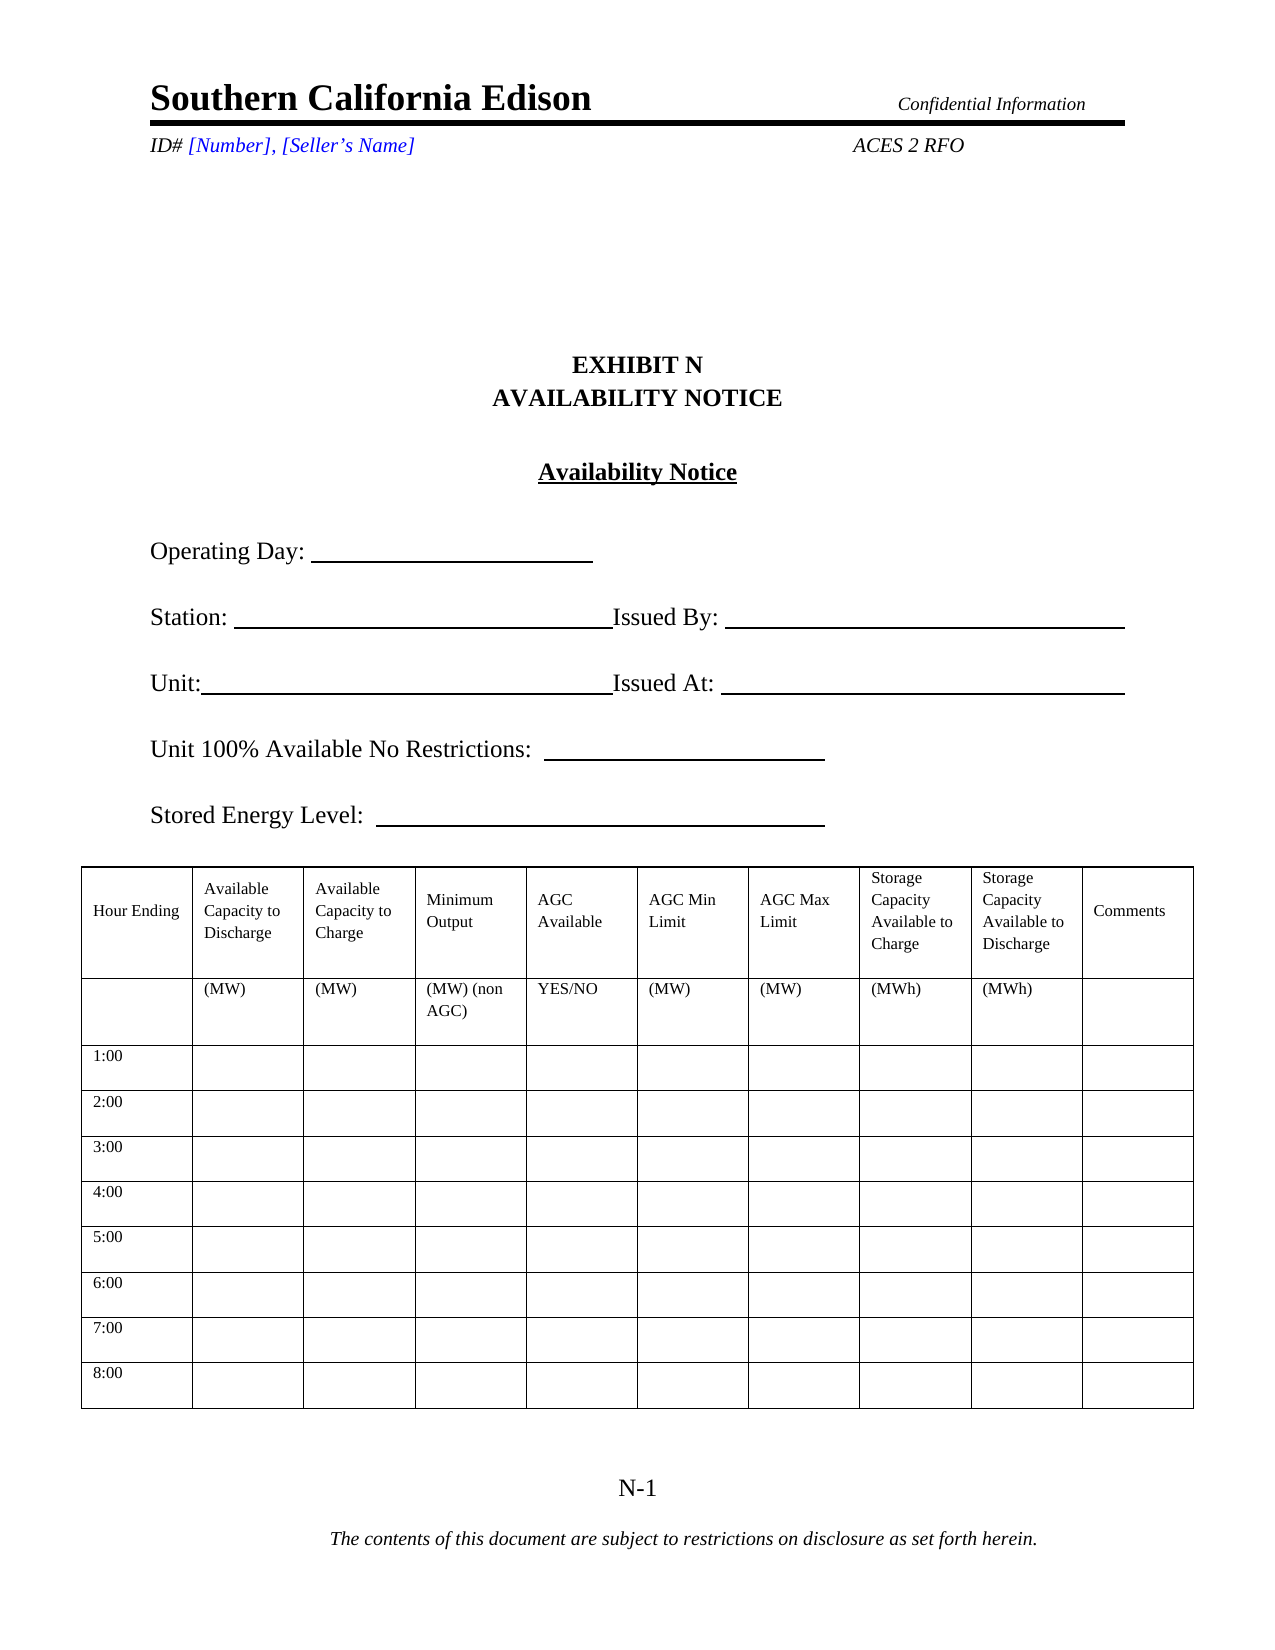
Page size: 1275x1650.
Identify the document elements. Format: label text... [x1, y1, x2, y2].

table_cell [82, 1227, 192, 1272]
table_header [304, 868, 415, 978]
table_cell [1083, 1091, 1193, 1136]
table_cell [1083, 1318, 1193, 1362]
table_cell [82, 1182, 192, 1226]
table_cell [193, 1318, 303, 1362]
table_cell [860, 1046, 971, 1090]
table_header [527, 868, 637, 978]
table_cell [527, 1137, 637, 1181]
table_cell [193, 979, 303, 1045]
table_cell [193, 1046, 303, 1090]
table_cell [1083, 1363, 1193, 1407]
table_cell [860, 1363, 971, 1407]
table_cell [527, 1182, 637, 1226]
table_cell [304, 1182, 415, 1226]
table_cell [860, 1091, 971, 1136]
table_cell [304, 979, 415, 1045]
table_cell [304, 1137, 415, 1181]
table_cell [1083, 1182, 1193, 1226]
text EXHIBIT N [150, 350, 1125, 378]
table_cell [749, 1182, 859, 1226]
text Unit: Issued At: [150, 668, 1125, 697]
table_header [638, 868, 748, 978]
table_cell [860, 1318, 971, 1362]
text Availability Notice [150, 441, 1125, 491]
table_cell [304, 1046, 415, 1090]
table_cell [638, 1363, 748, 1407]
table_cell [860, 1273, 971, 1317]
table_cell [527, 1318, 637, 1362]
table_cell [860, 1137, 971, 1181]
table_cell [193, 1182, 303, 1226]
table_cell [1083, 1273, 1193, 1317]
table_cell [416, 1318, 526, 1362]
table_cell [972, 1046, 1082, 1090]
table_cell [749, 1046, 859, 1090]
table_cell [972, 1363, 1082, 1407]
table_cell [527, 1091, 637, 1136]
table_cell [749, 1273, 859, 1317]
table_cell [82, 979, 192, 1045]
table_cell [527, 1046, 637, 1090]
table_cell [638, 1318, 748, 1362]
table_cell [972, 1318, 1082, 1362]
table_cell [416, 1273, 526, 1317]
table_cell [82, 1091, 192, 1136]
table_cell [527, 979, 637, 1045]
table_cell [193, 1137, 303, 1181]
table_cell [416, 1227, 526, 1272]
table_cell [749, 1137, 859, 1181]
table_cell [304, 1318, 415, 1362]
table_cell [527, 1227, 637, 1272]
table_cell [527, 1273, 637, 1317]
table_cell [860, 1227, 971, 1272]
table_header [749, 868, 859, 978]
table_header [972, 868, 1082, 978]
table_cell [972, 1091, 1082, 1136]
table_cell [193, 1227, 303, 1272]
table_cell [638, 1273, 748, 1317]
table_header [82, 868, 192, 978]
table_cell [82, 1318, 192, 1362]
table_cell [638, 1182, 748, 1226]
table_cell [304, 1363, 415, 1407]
text Operating Day: [150, 536, 1125, 565]
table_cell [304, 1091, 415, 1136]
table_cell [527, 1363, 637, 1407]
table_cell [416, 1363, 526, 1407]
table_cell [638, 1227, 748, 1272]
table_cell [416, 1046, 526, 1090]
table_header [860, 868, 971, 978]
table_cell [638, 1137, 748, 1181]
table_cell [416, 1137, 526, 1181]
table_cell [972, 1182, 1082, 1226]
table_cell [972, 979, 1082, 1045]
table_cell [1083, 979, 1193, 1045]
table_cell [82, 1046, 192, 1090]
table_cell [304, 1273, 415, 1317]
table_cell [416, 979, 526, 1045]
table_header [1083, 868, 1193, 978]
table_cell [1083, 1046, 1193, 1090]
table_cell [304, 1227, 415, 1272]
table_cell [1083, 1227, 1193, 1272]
text Unit 100% Available No Restrictions: [150, 734, 1125, 763]
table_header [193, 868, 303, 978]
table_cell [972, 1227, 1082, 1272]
text Station: Issued By: [150, 602, 1125, 631]
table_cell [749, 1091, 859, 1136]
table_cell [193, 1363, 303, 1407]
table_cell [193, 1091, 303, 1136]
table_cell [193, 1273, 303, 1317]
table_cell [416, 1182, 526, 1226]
text AVAILABILITY NOTICE [150, 383, 1125, 411]
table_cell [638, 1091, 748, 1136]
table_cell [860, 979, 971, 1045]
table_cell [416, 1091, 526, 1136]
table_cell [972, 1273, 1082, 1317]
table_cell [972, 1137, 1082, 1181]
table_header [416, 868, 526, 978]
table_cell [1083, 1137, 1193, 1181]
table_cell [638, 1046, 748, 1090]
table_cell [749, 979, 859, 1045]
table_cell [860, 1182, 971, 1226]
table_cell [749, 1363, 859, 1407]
text Stored Energy Level: [150, 800, 1125, 829]
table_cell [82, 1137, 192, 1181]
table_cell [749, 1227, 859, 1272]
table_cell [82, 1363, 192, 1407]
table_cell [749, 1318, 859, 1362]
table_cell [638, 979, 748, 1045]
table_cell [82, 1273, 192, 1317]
